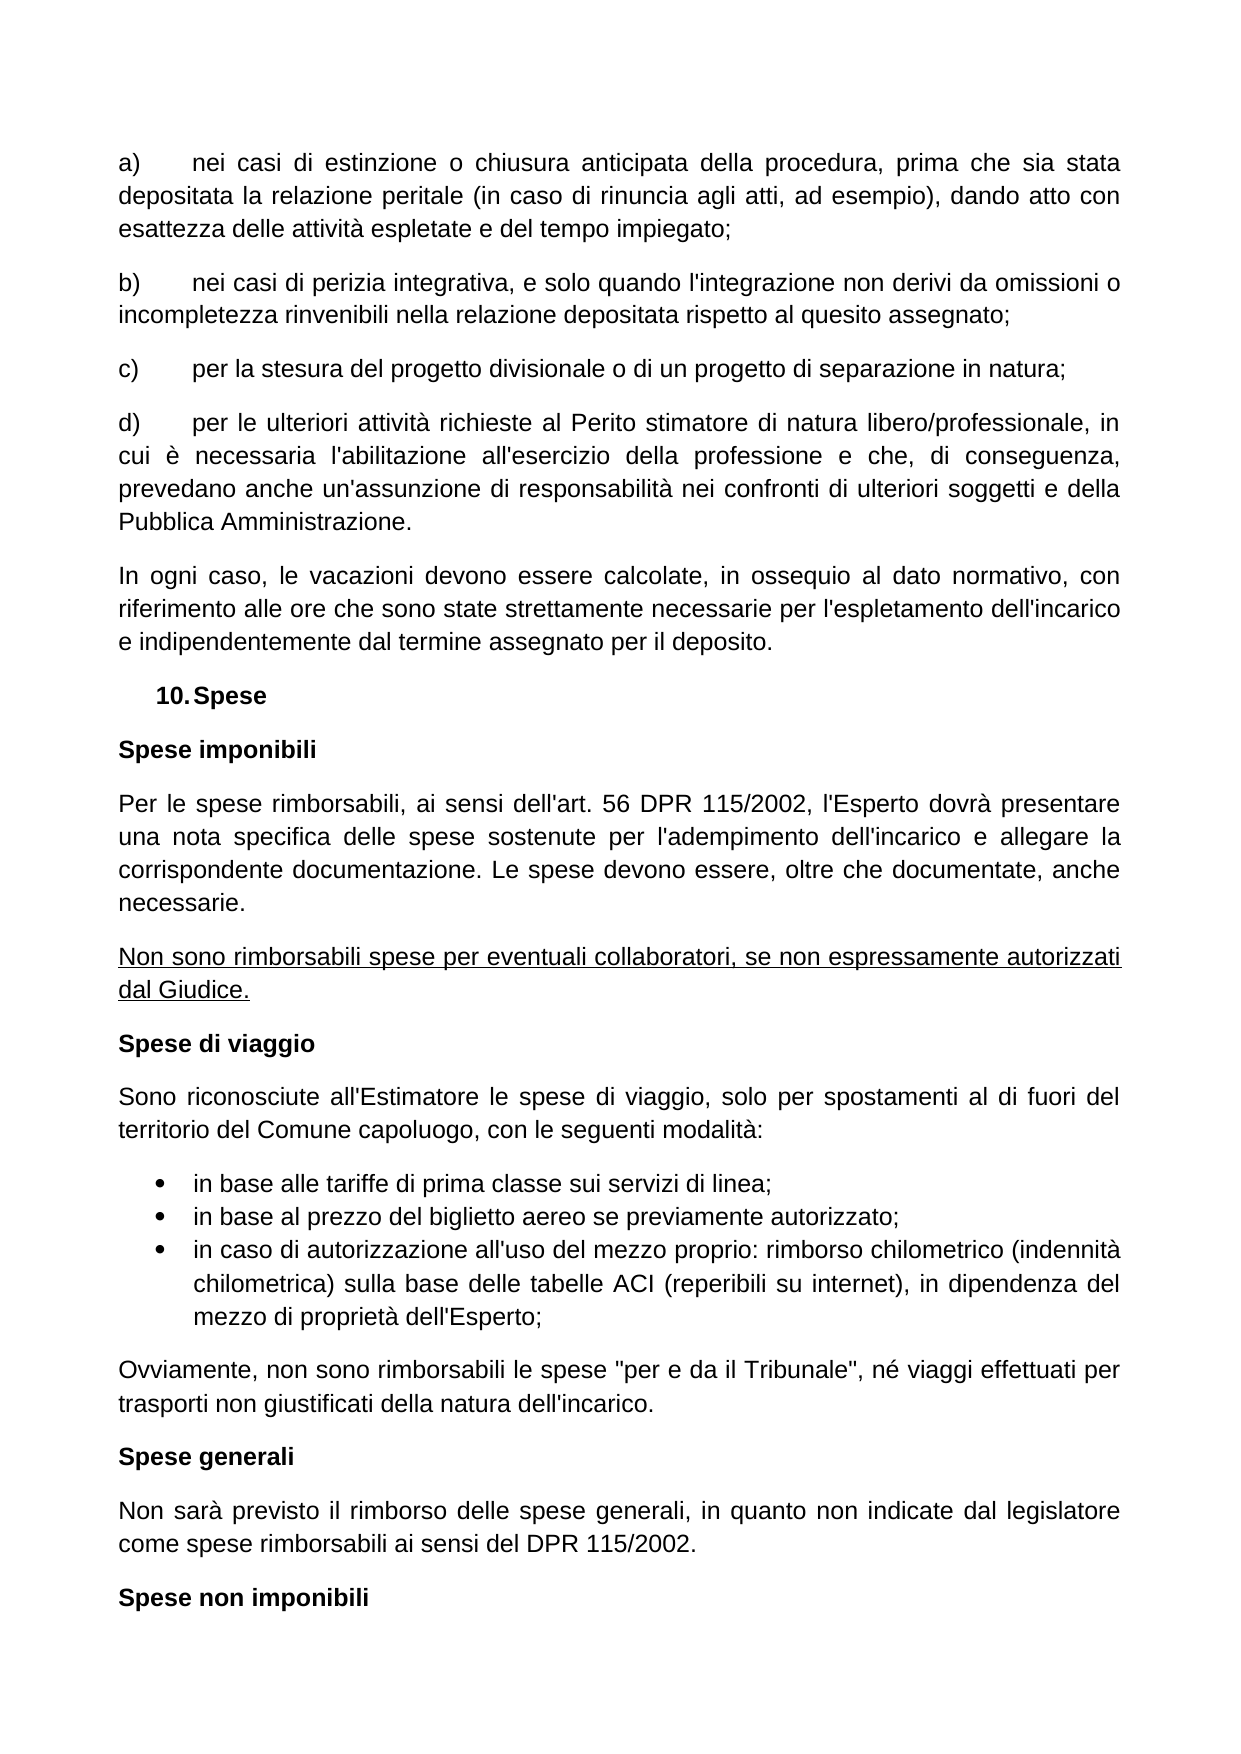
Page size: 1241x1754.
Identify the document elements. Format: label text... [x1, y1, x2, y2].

text Spese di viaggio [118, 1028, 1122, 1057]
text Spese generali [118, 1442, 1122, 1471]
text In ogni caso, le vacazioni devono essere calcolate, in ossequio al dato normativo, con riferimento alle ore che sono state strettamente necessarie per l'espletamento dell'incarico e indipendentemente dal termine assegnato per il deposito. [118, 561, 1122, 656]
text Non sono rimborsabili spese per eventuali collaboratori, se non espressamente autorizzati dal Giudice. [118, 942, 1122, 967]
text Per le spese rimborsabili, ai sensi dell'art. 56 DPR 115/2002, l'Esperto dovrà presentare una nota specifica delle spese sostenute per l'adempimento dell'incarico e allegare la corrispondente documentazione. Le spese devono essere, oltre che documentate, anche necessarie. [118, 789, 1122, 917]
text Sono riconosciute all'Estimatore le spese di viaggio, solo per spostamenti al di fuori del territorio del Comune capoluogo, con le seguenti modalità: [118, 1082, 1122, 1144]
text Non sono rimborsabili spese per eventuali collaboratori, se non espressamente autorizzati dal Giudice. [118, 968, 1122, 1003]
text b) nei casi di perizia integrativa, e solo quando l'integrazione non derivi da omissioni o incompletezza rinvenibili nella relazione depositata rispetto al quesito assegnato; [118, 267, 1122, 329]
list Spese [156, 681, 1122, 710]
text Non sarà previsto il rimborso delle spese generali, in quanto non indicate dal legislatore come spese rimborsabili ai sensi del DPR 115/2002. [118, 1496, 1122, 1558]
list in caso di autorizzazione all'uso del mezzo proprio: rimborso chilometrico (indennità chilometrica) sulla base delle tabelle ACI (reperibili su internet), in dipendenza del mezzo di proprietà dell'Esperto; [156, 1236, 1122, 1330]
list in base al prezzo del biglietto aereo se previamente autorizzato; [156, 1202, 1122, 1231]
text Spese imponibili [118, 735, 1122, 764]
text Spese non imponibili [118, 1583, 1122, 1612]
list in base alle tariffe di prima classe sui servizi di linea; [156, 1169, 1122, 1198]
text Ovviamente, non sono rimborsabili le spese "per e da il Tribunale", né viaggi effettuati per trasporti non giustificati della natura dell'incarico. [118, 1356, 1122, 1417]
text a) nei casi di estinzione o chiusura anticipata della procedura, prima che sia stata depositata la relazione peritale (in caso di rinuncia agli atti, ad esempio), dando atto con esattezza delle attività espletate e del tempo impiegato; [118, 148, 1122, 242]
text c) per la stesura del progetto divisionale o di un progetto di separazione in natura; [118, 354, 1122, 383]
text d) per le ulteriori attività richieste al Perito stimatore di natura libero/professionale, in cui è necessaria l'abilitazione all'esercizio della professione e che, di conseguenza, prevedano anche un'assunzione di responsabilità nei confronti di ulteriori soggetti e della Pubblica Amministrazione. [118, 408, 1122, 536]
